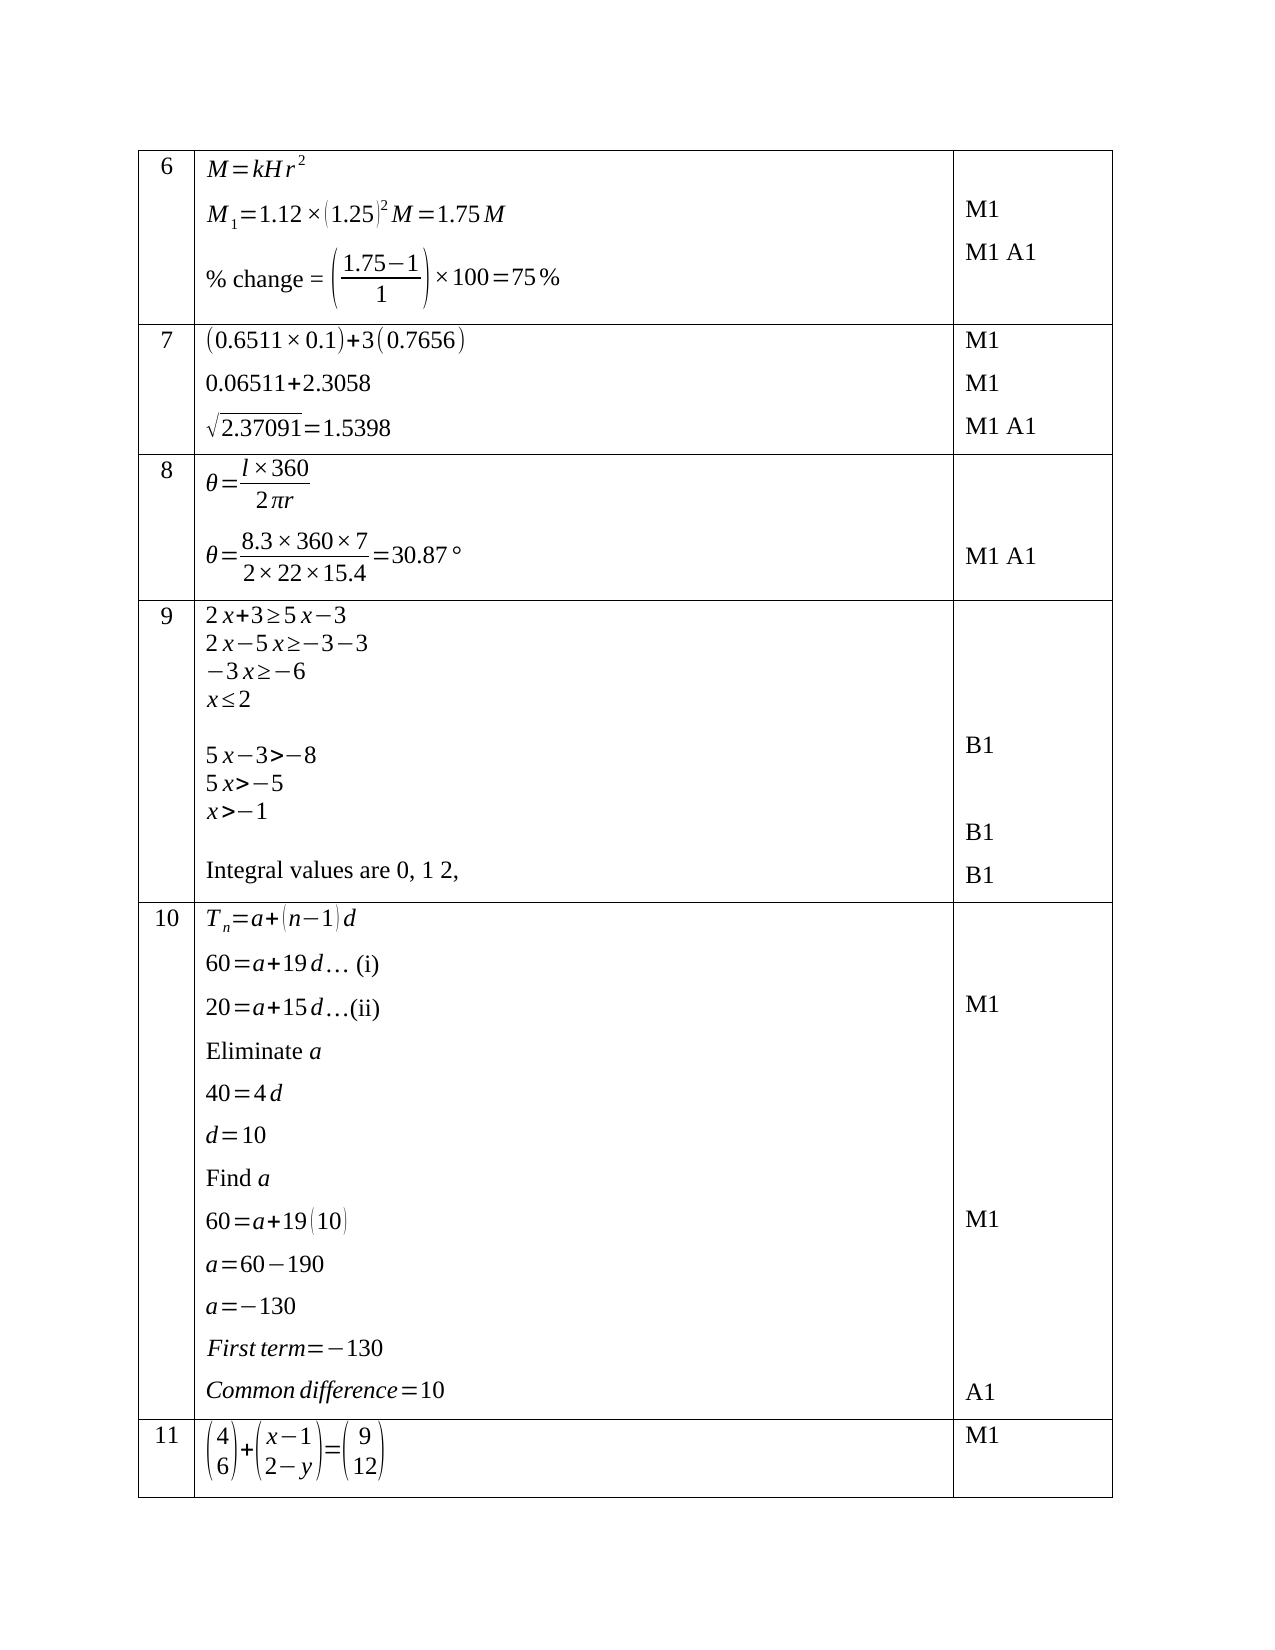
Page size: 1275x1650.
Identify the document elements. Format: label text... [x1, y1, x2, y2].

table_cell 8 [139, 455, 194, 600]
table_cell 11 [139, 1420, 194, 1497]
table_cell 10 [139, 903, 194, 1419]
table_cell 6 [139, 151, 194, 324]
table_cell M1 A1 [954, 455, 1112, 600]
table_cell M1 M1 A1 [954, 1420, 1112, 1497]
table_cell Integral values are 0, 1 2, [195, 601, 953, 902]
table_cell 9 [139, 601, 194, 902]
table_cell B1 B1 B1 [954, 601, 1112, 902]
table_cell [195, 455, 953, 600]
table_cell M1 M1 A1 [954, 151, 1112, 324]
table_cell M1 M1 M1 A1 [954, 325, 1112, 454]
table_cell … (i) …(ii) Eliminate a Find a [195, 903, 953, 1419]
table_cell % change = [195, 151, 953, 324]
table_cell M1 M1 A1 [954, 903, 1112, 1419]
table_cell [195, 325, 953, 454]
table_cell 7 [139, 325, 194, 454]
table_cell [195, 1420, 953, 1497]
